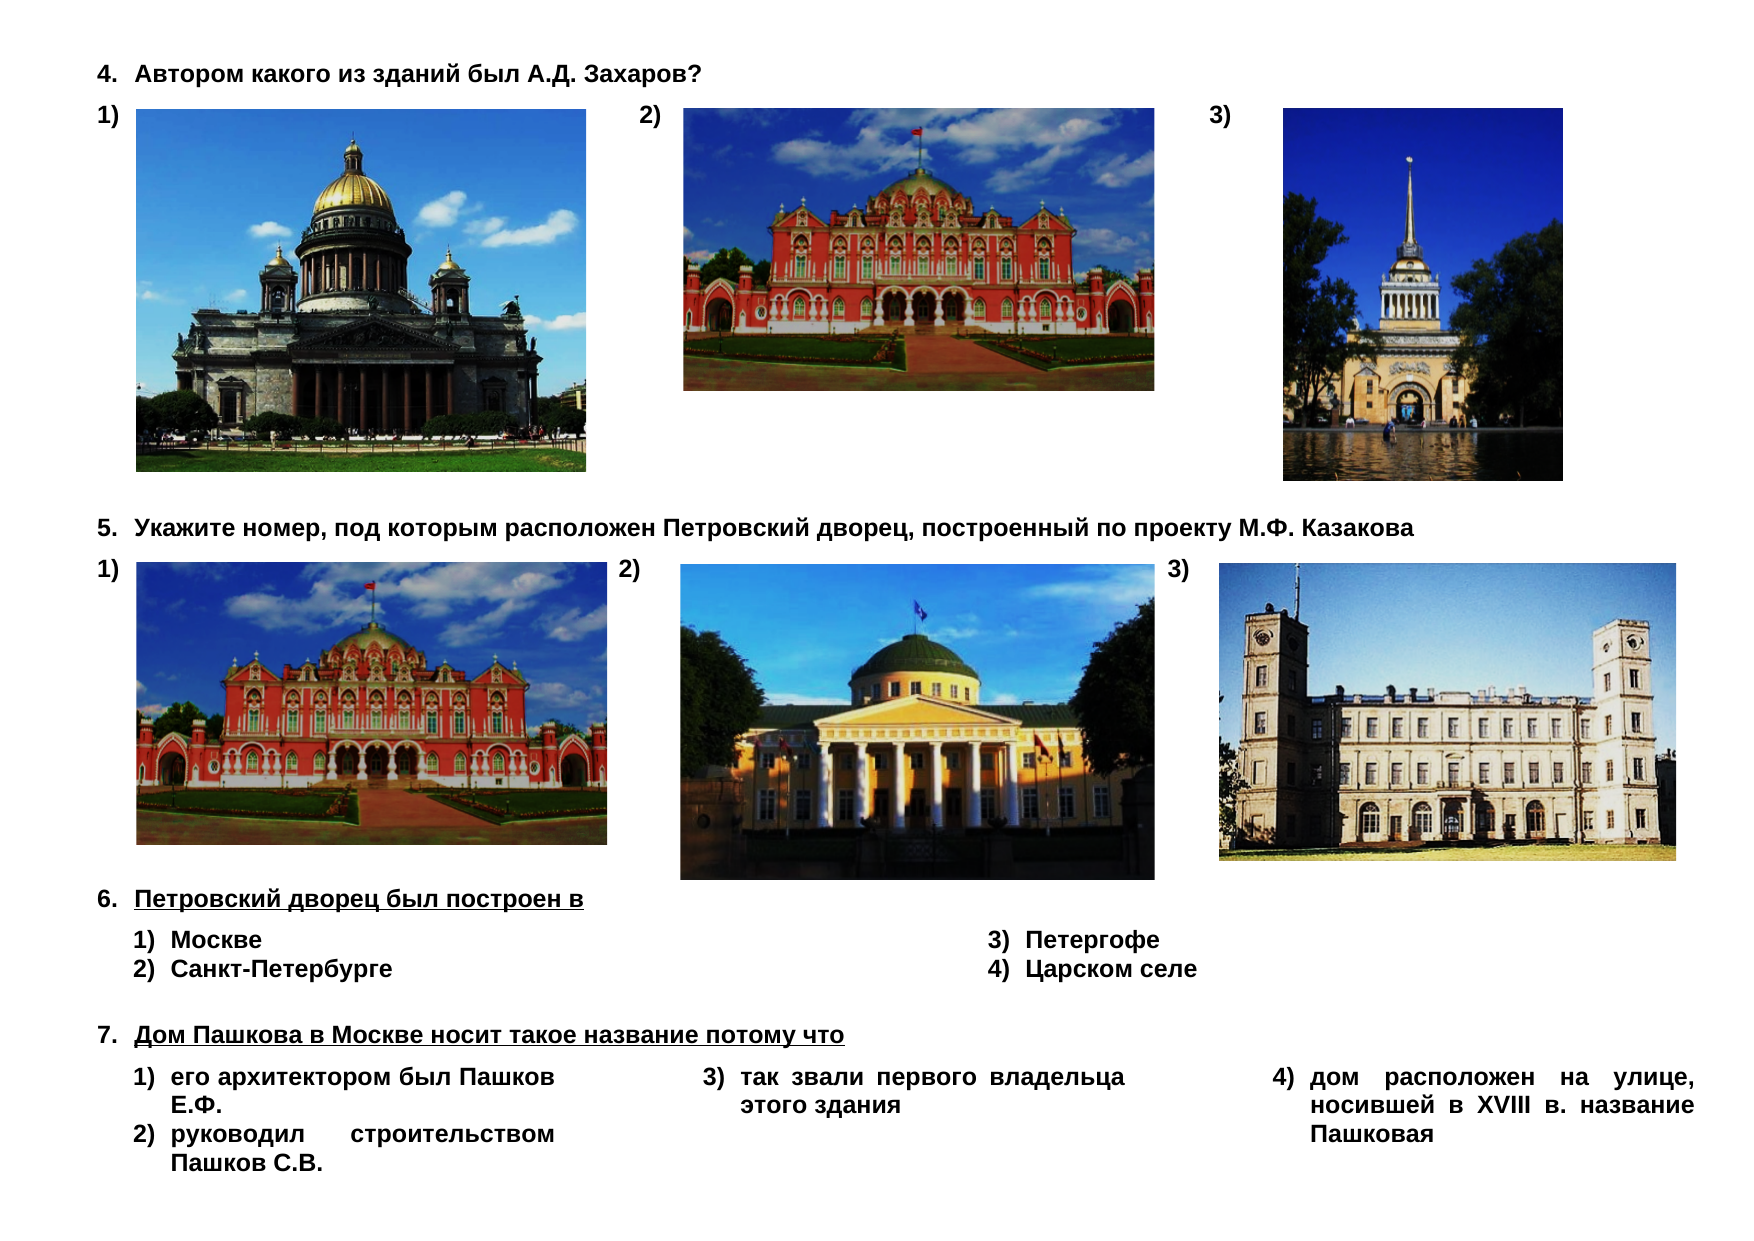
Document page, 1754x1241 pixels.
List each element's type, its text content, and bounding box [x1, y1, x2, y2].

text 1) 2) 3) [97, 554, 1695, 583]
list Царском селе [988, 954, 1695, 983]
picture [136, 109, 587, 472]
picture [136, 562, 608, 845]
picture [1219, 563, 1677, 861]
picture [680, 564, 1155, 880]
list так звали первого владельца этого здания [703, 1062, 1125, 1119]
list Дом Пашкова в Москве носит такое название потому что [97, 1020, 1695, 1049]
picture [683, 108, 1155, 391]
list Автором какого из зданий был А.Д. Захаров? [97, 59, 1695, 88]
list руководил строительством Пашков С.В. [133, 1119, 555, 1177]
list Укажите номер, под которым расположен Петровский дворец, построенный по проекту М.Ф. Казакова [97, 513, 1695, 542]
list его архитектором был Пашков Е.Ф. [133, 1062, 555, 1119]
list Москве [133, 925, 840, 954]
picture [1283, 108, 1563, 481]
list Петровский дворец был построен в [97, 884, 1695, 913]
list Санкт-Петербурге [133, 954, 840, 983]
list Петергофе [988, 925, 1695, 954]
list дом расположен на улице, носившей в XVIII в. название Пашковая [1272, 1062, 1695, 1148]
text 1) 2) 3) [97, 100, 1695, 129]
